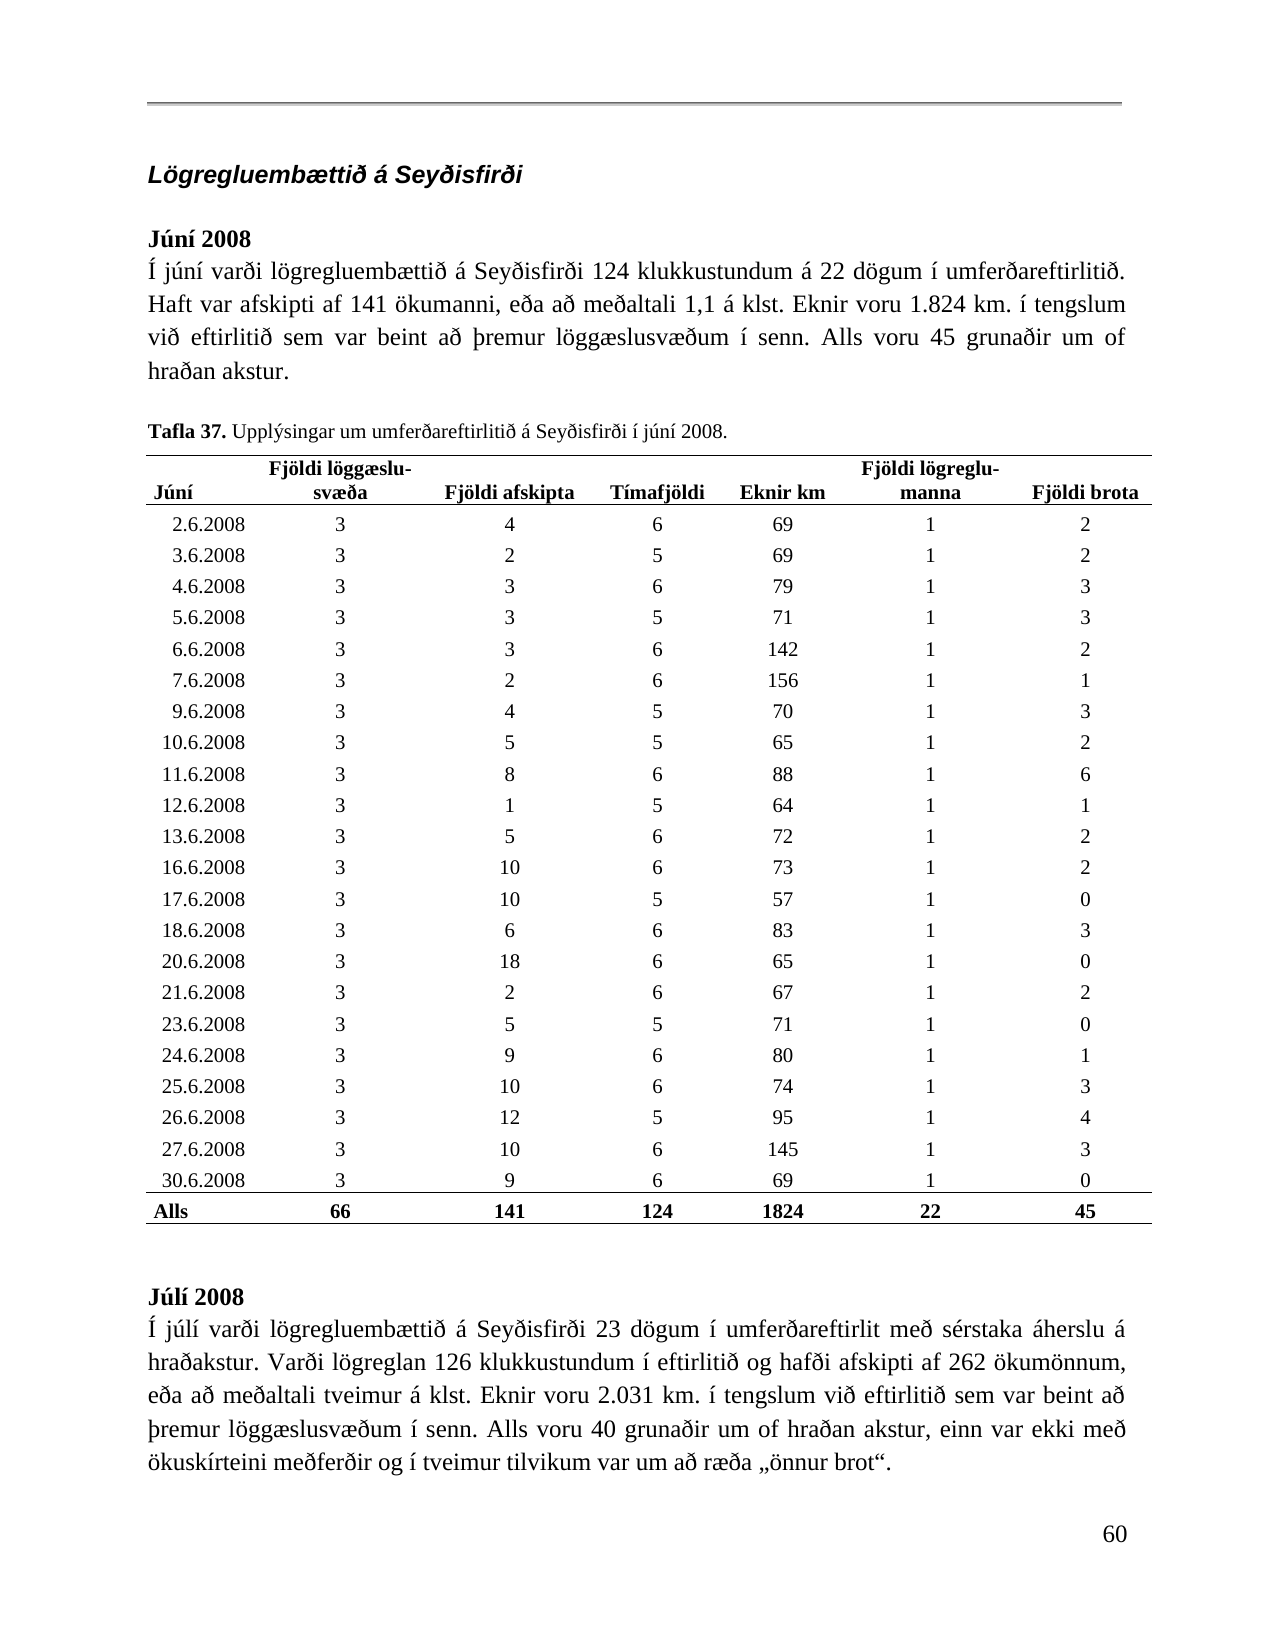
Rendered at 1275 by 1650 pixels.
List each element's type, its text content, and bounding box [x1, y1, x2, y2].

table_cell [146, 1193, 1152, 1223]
text Júlí 2008 [148, 1282, 1127, 1310]
subtitle Lögregluembættið á Seyðisfirði [148, 160, 1127, 189]
text Í júlí varði lögregluembættið á Seyðisfirði 23 dögum í umferðareftirlit með sérstaka áherslu á hraðakstur. Varði lögreglan 126 klukkustundum í eftirlitið og hafði afskipti af 262 ökumönnum, eða að meðaltali tveimur á klst. Eknir voru 2.031 km. í tengslum við eftirlitið sem var beint að þremur löggæslusvæðum í senn. Alls voru 40 grunaðir um of hraðan akstur, einn var ekki með ökuskírteini meðferðir og í tveimur tilvikum var um að ræða „önnur brot“. [148, 1310, 1127, 1477]
text Í júní varði lögregluembættið á Seyðisfirði 124 klukkustundum á 22 dögum í umferðareftirlitið. Haft var afskipti af 141 ökumanni, eða að meðaltali 1,1 á klst. Eknir voru 1.824 km. í tengslum við eftirlitið sem var beint að þremur löggæslusvæðum í senn. Alls voru 45 grunaðir um of hraðan akstur. [148, 252, 1127, 386]
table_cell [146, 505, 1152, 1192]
text Júní 2008 [148, 224, 1127, 252]
text Tafla 37. Upplýsingar um umferðareftirlitið á Seyðisfirði í júní 2008. [148, 419, 1127, 443]
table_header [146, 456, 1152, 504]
picture [147, 102, 1122, 106]
